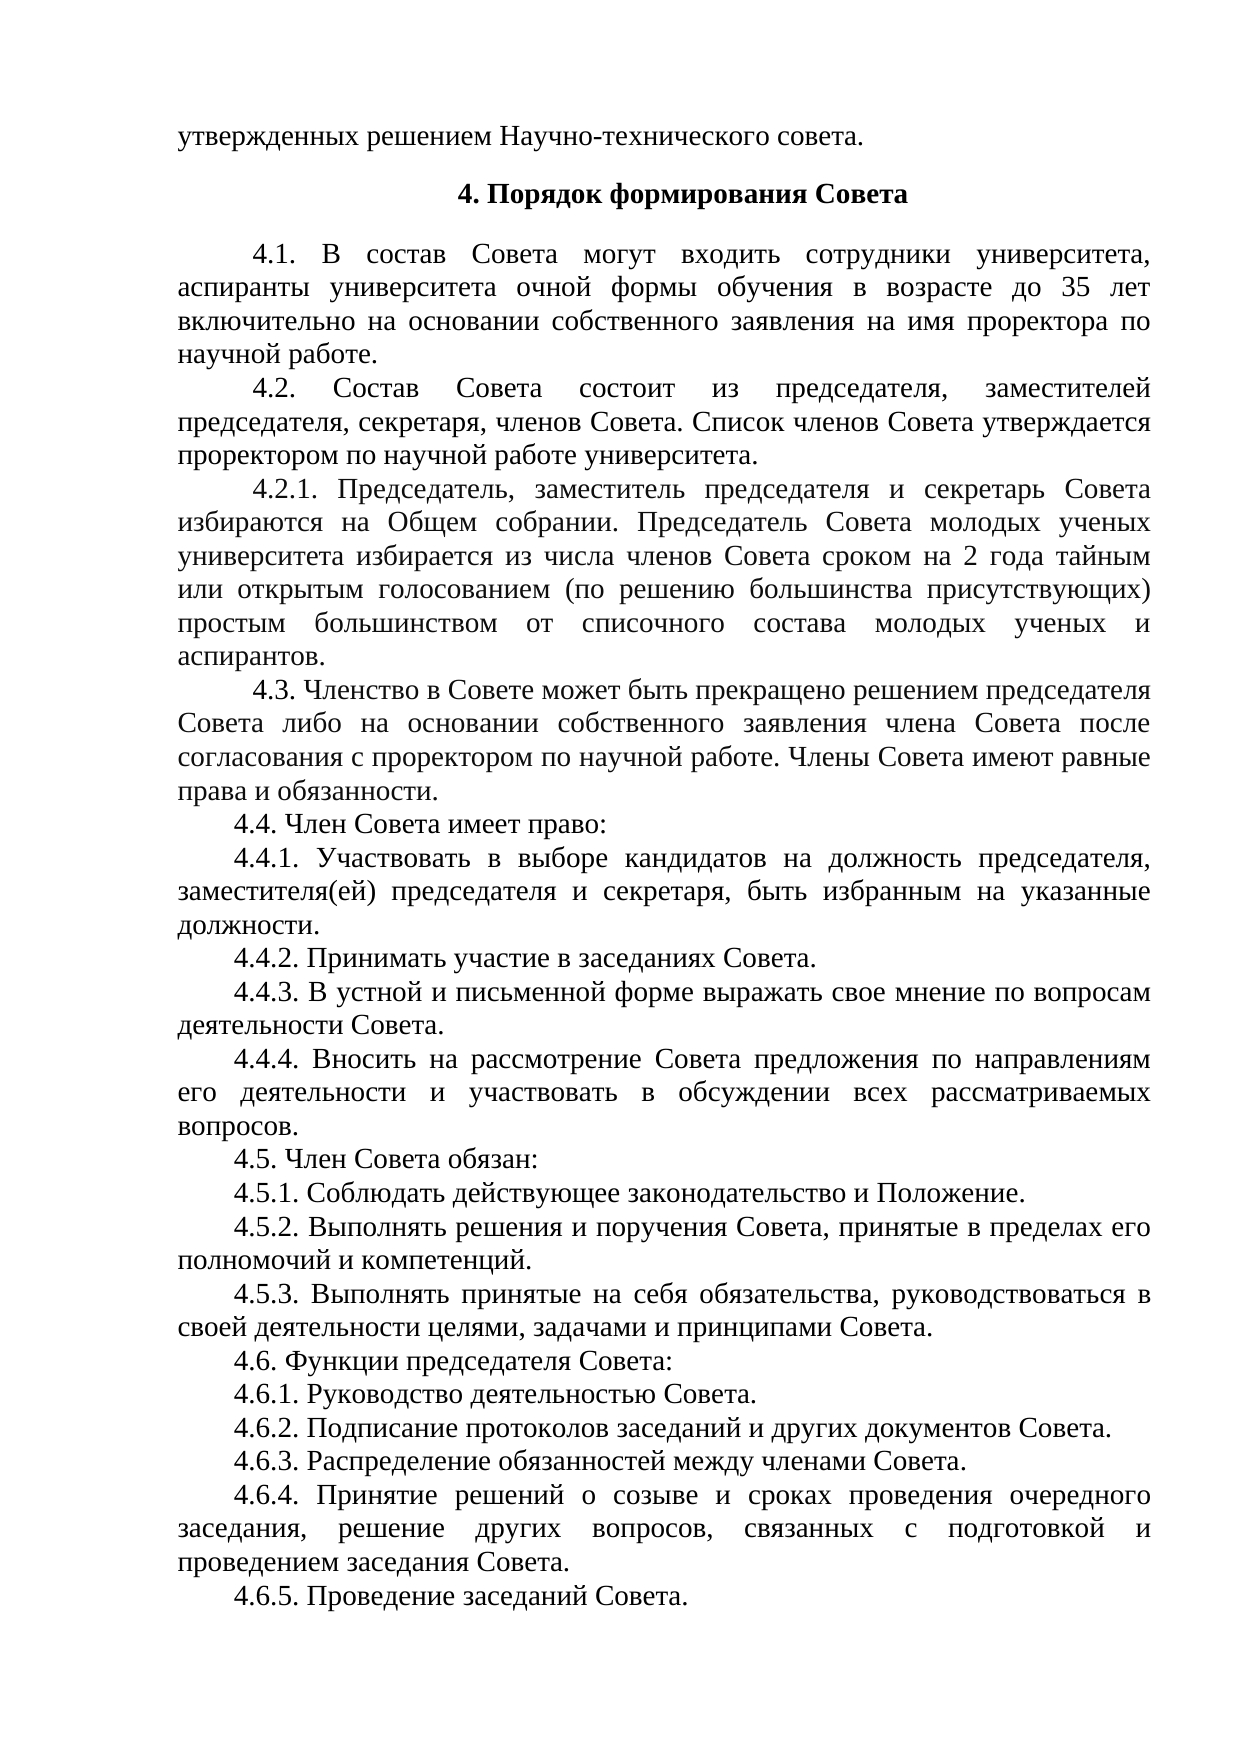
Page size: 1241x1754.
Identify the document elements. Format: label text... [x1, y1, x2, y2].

text 4.2.1. Председатель, заместитель председателя и секретарь Совета избираются на Общем собрании. Председатель Совета молодых ученых университета избирается из числа членов Совета сроком на 2 года тайным или открытым голосованием (по решению большинства присутствующих) простым большинством от списочного состава молодых ученых и аспирантов. [177, 471, 1152, 672]
text 4.5.3. Выполнять принятые на себя обязательства, руководствоваться в своей деятельности целями, задачами и принципами Совета. [177, 1276, 1152, 1343]
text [177, 118, 1152, 152]
text 4.4.3. В устной и письменной форме выражать свое мнение по вопросам деятельности Совета. [177, 974, 1152, 1041]
text 4.6.3. Распределение обязанностей между членами Совета. [177, 1443, 1152, 1477]
text 4.5. Член Совета обязан: [177, 1142, 1152, 1175]
text 4.6.2. Подписание протоколов заседаний и других документов Совета. [177, 1410, 1152, 1443]
text 4.5.2. Выполнять решения и поручения Совета, принятые в пределах его полномочий и компетенций. [177, 1209, 1152, 1276]
text 4.6. Функции председателя Совета: [177, 1343, 1152, 1376]
text 4.2. Состав Совета состоит из председателя, заместителей председателя, секретаря, членов Совета. Список членов Совета утверждается проректором по научной работе университета. [177, 370, 1152, 471]
text 4.6.5. Проведение заседаний Совета. [177, 1578, 1152, 1611]
text 4.6.4. Принятие решений о созыве и сроках проведения очередного заседания, решение других вопросов, связанных с подготовкой и проведением заседания Совета. [177, 1477, 1152, 1578]
text 4.5.1. Соблюдать действующее законодательство и Положение. [177, 1175, 1152, 1209]
text 4.1. В состав Совета могут входить сотрудники университета, аспиранты университета очной формы обучения в возрасте до 35 лет включительно на основании собственного заявления на имя проректора по научной работе. [177, 236, 1152, 370]
text 4.4.4. Вносить на рассмотрение Совета предложения по направлениям его деятельности и участвовать в обсуждении всех рассматриваемых вопросов. [177, 1041, 1152, 1142]
text 4.3. Членство в Совете может быть прекращено решением председателя Совета либо на основании собственного заявления члена Совета после согласования с проректором по научной работе. Члены Совета имеют равные права и обязанности. [177, 672, 1152, 806]
text 4.4. Член Совета имеет право: [177, 806, 1152, 840]
text 4.4.1. Участвовать в выборе кандидатов на должность председателя, заместителя(ей) председателя и секретаря, быть избранным на указанные должности. [177, 840, 1152, 940]
text 4.4.2. Принимать участие в заседаниях Совета. [177, 940, 1152, 974]
text 4.6.1. Руководство деятельностью Совета. [177, 1376, 1152, 1410]
list 4. Порядок формирования Совета [214, 177, 1152, 210]
